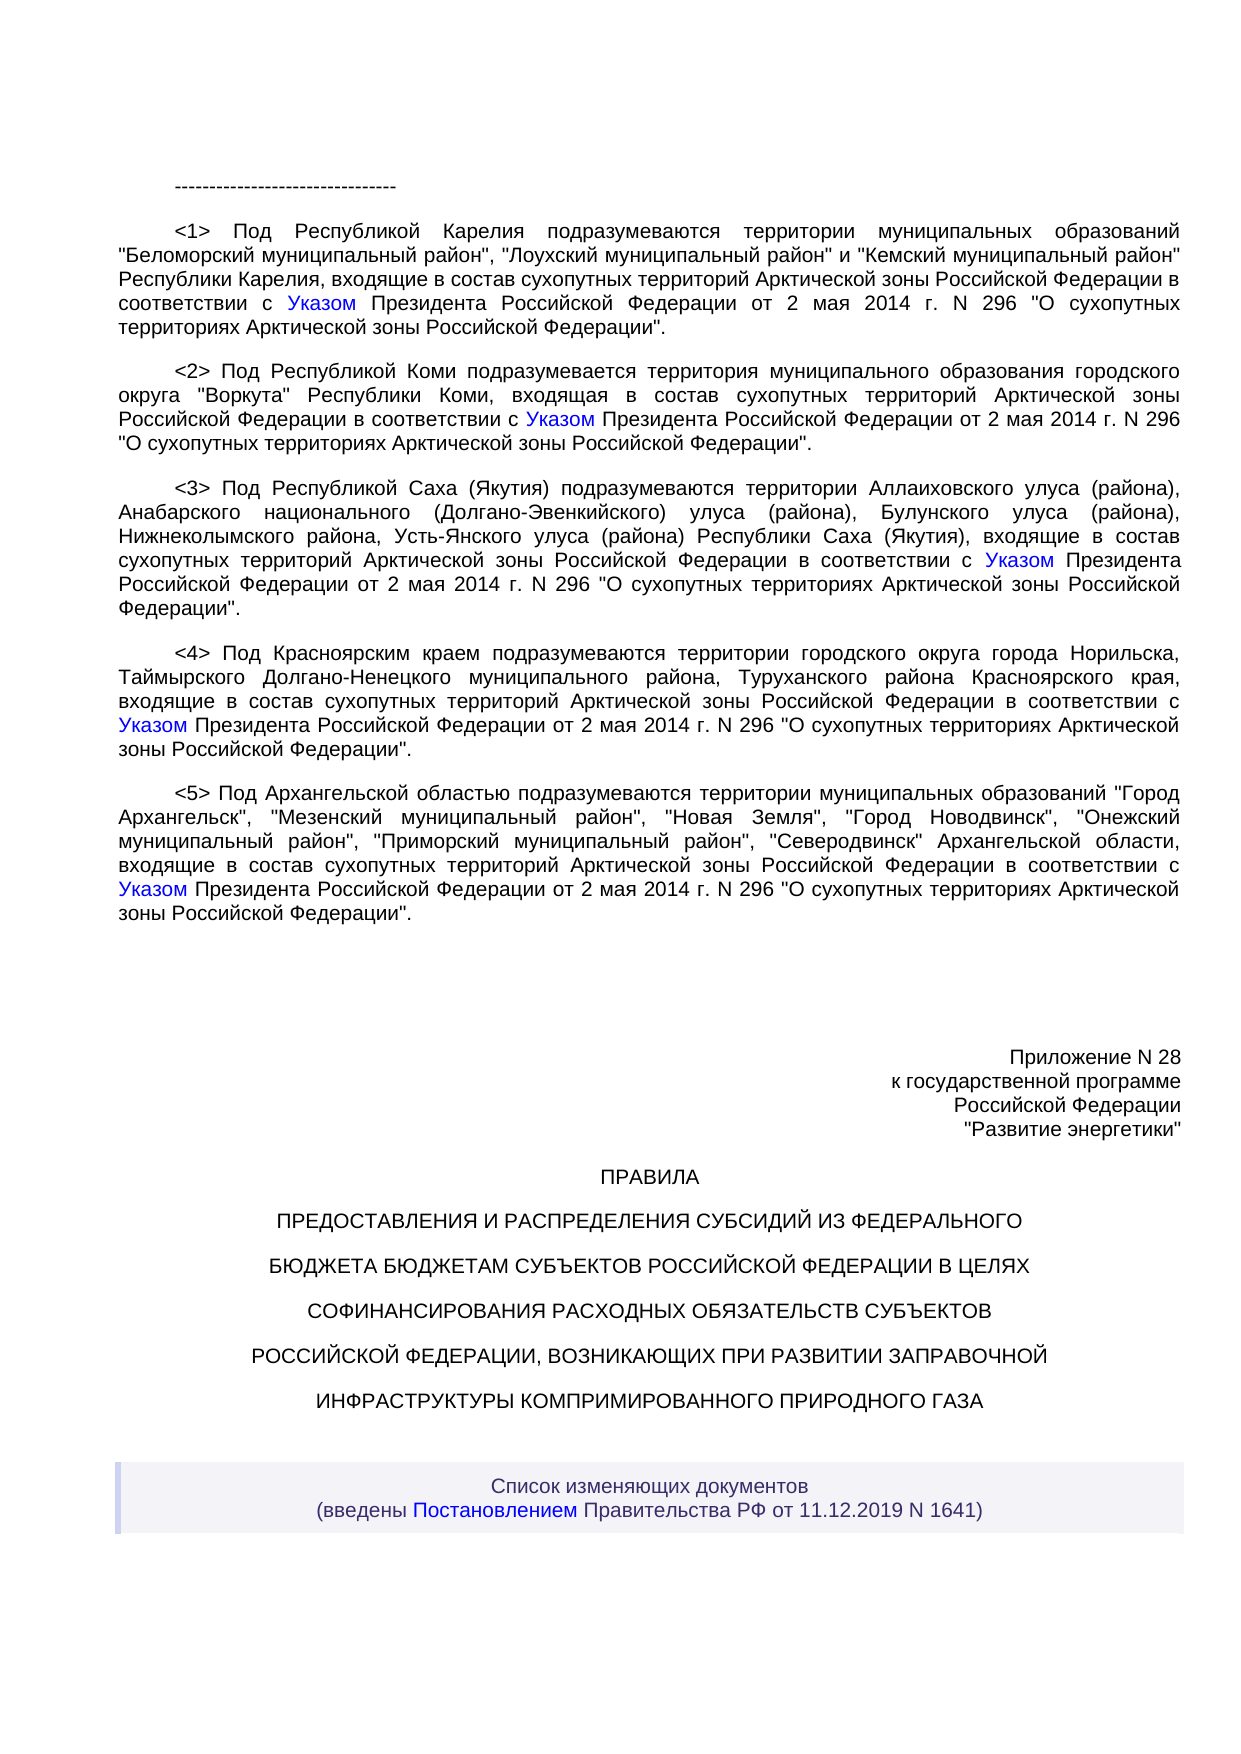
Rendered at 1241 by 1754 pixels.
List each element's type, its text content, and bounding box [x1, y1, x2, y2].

text Российской Федерации [118, 1093, 1181, 1117]
text "Развитие энергетики" [118, 1117, 1181, 1141]
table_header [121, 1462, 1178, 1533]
text СОФИНАНСИРОВАНИЯ РАСХОДНЫХ ОБЯЗАТЕЛЬСТВ СУБЪЕКТОВ [118, 1299, 1181, 1323]
text <3> Под Республикой Саха (Якутия) подразумеваются территории Аллаиховского улуса (района), Анабарского национального (Долгано-Эвенкийского) улуса (района), Булунского улуса (района), Нижнеколымского района, Усть-Янского улуса (района) Республики Саха (Якутия), входящие в состав сухопутных территорий Арктической зоны Российской Федерации в соответствии с Указом Президента Российской Федерации от 2 мая 2014 г. N 296 "О сухопутных территориях Арктической зоны Российской Федерации". [118, 476, 1181, 620]
text к государственной программе [118, 1069, 1181, 1093]
text <1> Под Республикой Карелия подразумеваются территории муниципальных образований "Беломорский муниципальный район", "Лоухский муниципальный район" и "Кемский муниципальный район" Республики Карелия, входящие в состав сухопутных территорий Арктической зоны Российской Федерации в соответствии с Указом Президента Российской Федерации от 2 мая 2014 г. N 296 "О сухопутных территориях Арктической зоны Российской Федерации". [118, 219, 1181, 338]
text РОССИЙСКОЙ ФЕДЕРАЦИИ, ВОЗНИКАЮЩИХ ПРИ РАЗВИТИИ ЗАПРАВОЧНОЙ [118, 1344, 1181, 1368]
text БЮДЖЕТА БЮДЖЕТАМ СУБЪЕКТОВ РОССИЙСКОЙ ФЕДЕРАЦИИ В ЦЕЛЯХ [118, 1254, 1181, 1278]
text <2> Под Республикой Коми подразумевается территория муниципального образования городского округа "Воркута" Республики Коми, входящая в состав сухопутных территорий Арктической зоны Российской Федерации в соответствии с Указом Президента Российской Федерации от 2 мая 2014 г. N 296 "О сухопутных территориях Арктической зоны Российской Федерации". [118, 359, 1181, 455]
text ПРЕДОСТАВЛЕНИЯ И РАСПРЕДЕЛЕНИЯ СУБСИДИЙ ИЗ ФЕДЕРАЛЬНОГО [118, 1209, 1181, 1233]
text <4> Под Красноярским краем подразумеваются территории городского округа города Норильска, Таймырского Долгано-Ненецкого муниципального района, Туруханского района Красноярского края, входящие в состав сухопутных территорий Арктической зоны Российской Федерации в соответствии с Указом Президента Российской Федерации от 2 мая 2014 г. N 296 "О сухопутных территориях Арктической зоны Российской Федерации". [118, 641, 1181, 760]
text ПРАВИЛА [118, 1164, 1181, 1188]
text ИНФРАСТРУКТУРЫ КОМПРИМИРОВАННОГО ПРИРОДНОГО ГАЗА [118, 1388, 1181, 1412]
text -------------------------------- [118, 174, 1181, 198]
text Приложение N 28 [118, 1045, 1181, 1069]
text <5> Под Архангельской областью подразумеваются территории муниципальных образований "Город Архангельск", "Мезенский муниципальный район", "Новая Земля", "Город Новодвинск", "Онежский муниципальный район", "Приморский муниципальный район", "Северодвинск" Архангельской области, входящие в состав сухопутных территорий Арктической зоны Российской Федерации в соответствии с Указом Президента Российской Федерации от 2 мая 2014 г. N 296 "О сухопутных территориях Арктической зоны Российской Федерации". [118, 781, 1181, 925]
